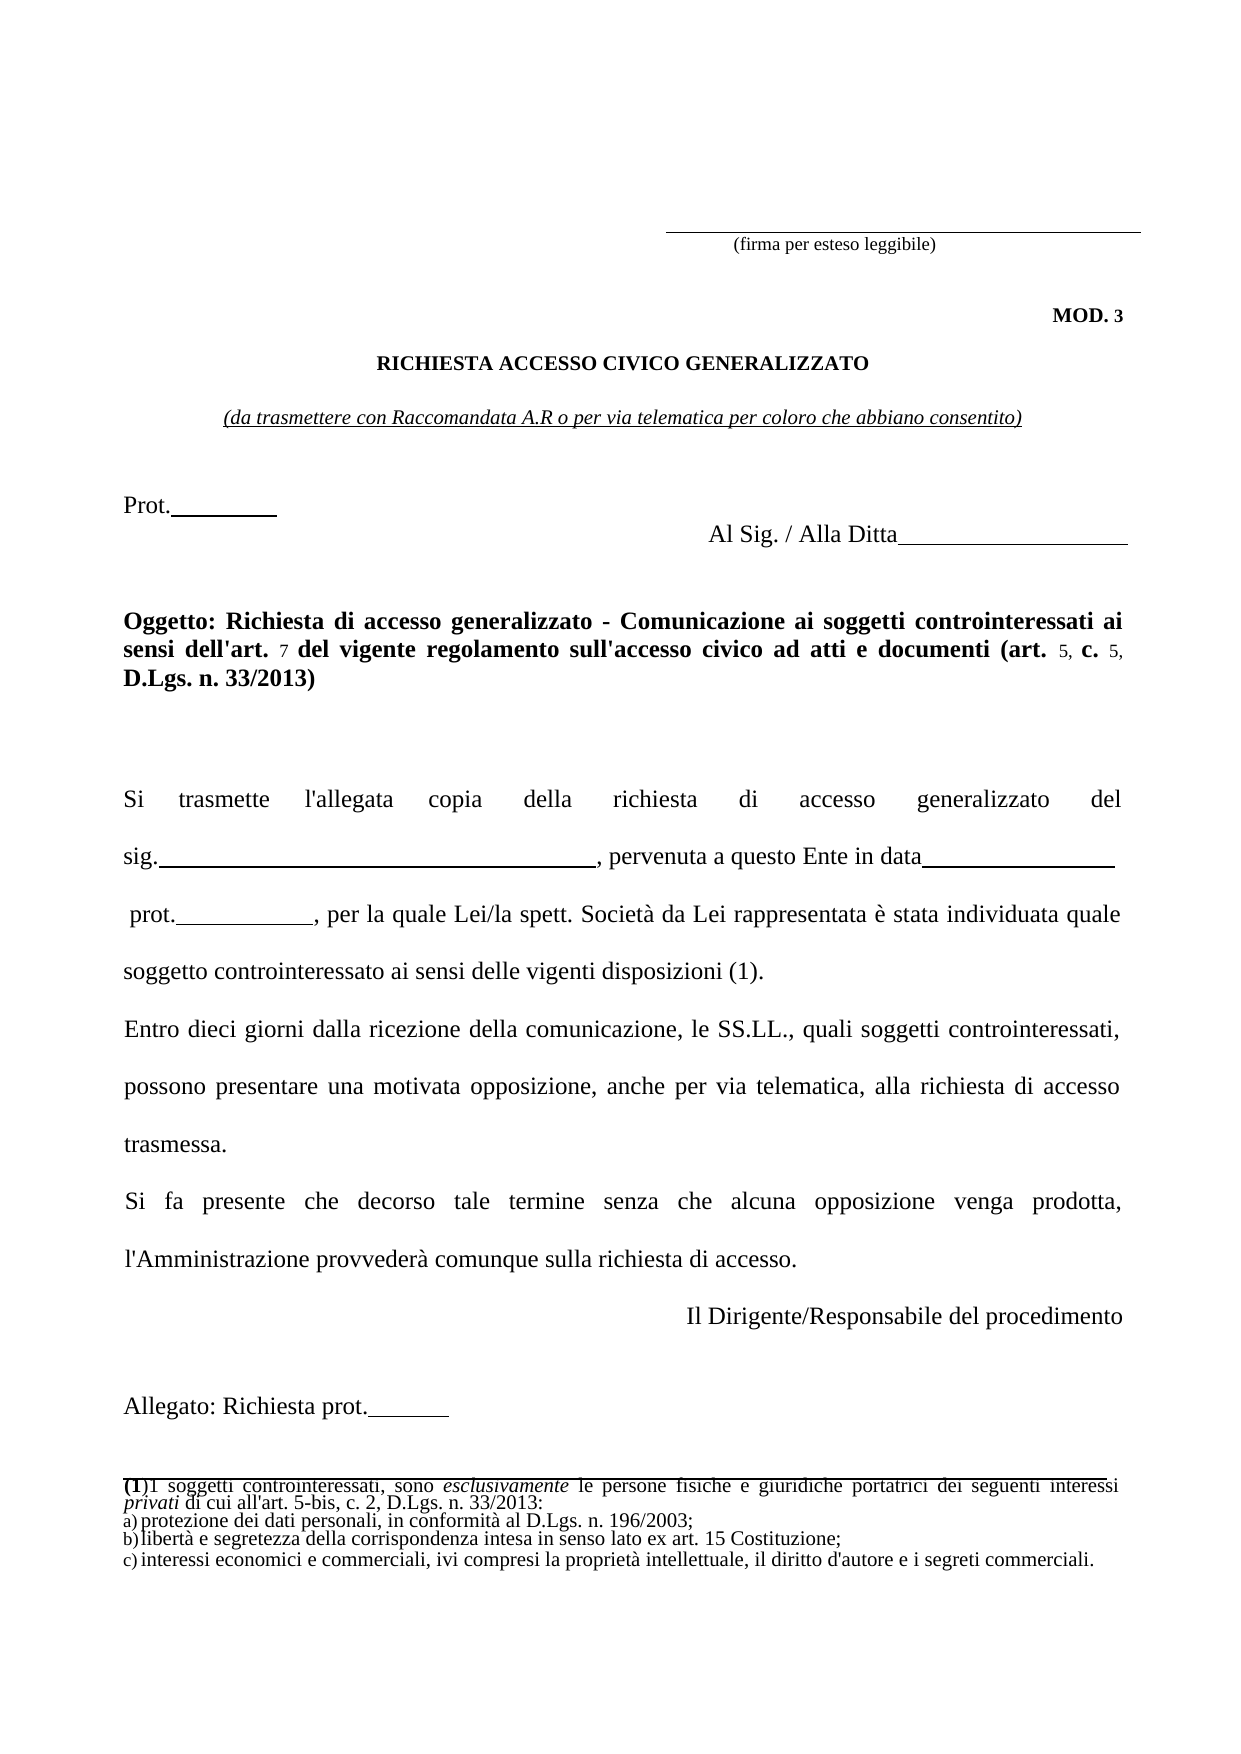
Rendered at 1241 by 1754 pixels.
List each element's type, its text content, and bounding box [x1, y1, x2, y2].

subtitle Oggetto: Richiesta di accesso generalizzato - Comunicazione ai soggetti controinteressati ai sensi dell'art. 7 del vigente regolamento sull'accesso civico ad atti e documenti (art. 5, c. 5, D.Lgs. n. 33/2013) [123, 606, 1123, 692]
text MOD. 3 [69, 303, 1123, 327]
text (da trasmettere con Raccomandata A.R o per via telematica per coloro che abbiano consentito) [69, 405, 1176, 429]
text Il Dirigente/Responsabile del procedimento [686, 1301, 1184, 1330]
list interessi economici e commerciali, ivi compresi la proprietà intellettuale, il diritto d'autore e i segreti commerciali. [123, 1549, 1184, 1570]
text Allegato: Richiesta prot. [123, 1391, 1184, 1420]
text Si trasmette l'allegata copia della richiesta di accesso generalizzato del sig. , pervenuta a questo Ente in data [123, 784, 1123, 870]
text privati di cui all'art. 5-bis, c. 2, D.Lgs. n. 33/2013: [124, 1495, 1184, 1513]
text (firma per esteso leggibile) [733, 233, 1184, 254]
text (1)1 soggetti controinteressati, sono esclusivamente le persone fisiche e giuridiche portatrici dei seguenti interessi [124, 1474, 1184, 1495]
list protezione dei dati personali, in conformità al D.Lgs. n. 196/2003; [123, 1513, 1184, 1531]
text Si fa presente che decorso tale termine senza che alcuna opposizione venga prodotta, l'Amministrazione provvederà comunque sulla richiesta di accesso. [124, 1186, 1123, 1272]
text Al Sig. / Alla Ditta [708, 519, 1184, 548]
text Prot. [123, 490, 1184, 519]
text RICHIESTA ACCESSO CIVICO GENERALIZZATO [69, 351, 1177, 375]
text Entro dieci giorni dalla ricezione della comunicazione, le SS.LL., quali soggetti controinteressati, possono presentare una motivata opposizione, anche per via telematica, alla richiesta di accesso trasmessa. [124, 1014, 1121, 1157]
text prot. , per la quale Lei/la spett. Società da Lei rappresentata è stata individuata quale soggetto controinteressato ai sensi delle vigenti disposizioni (1). [123, 899, 1122, 985]
list libertà e segretezza della corrispondenza intesa in senso lato ex art. 15 Costituzione; [123, 1531, 1184, 1549]
